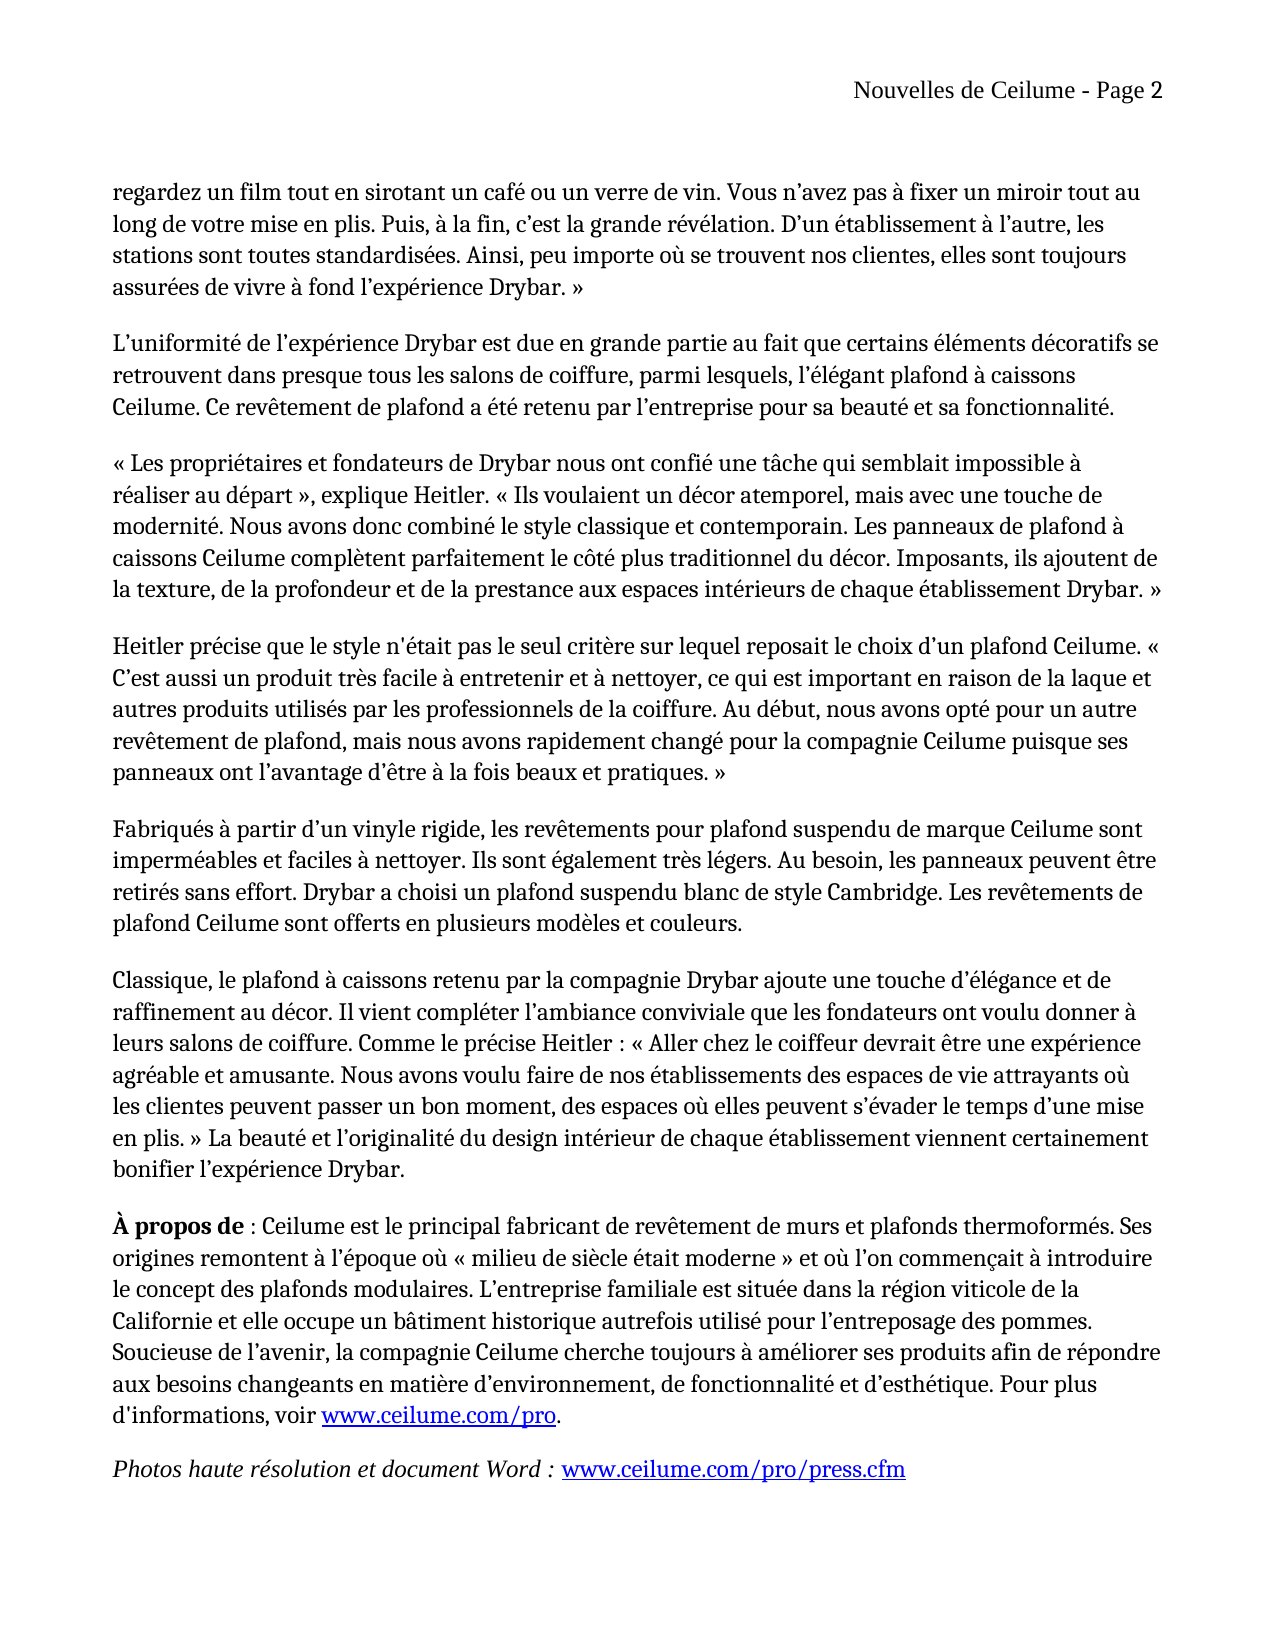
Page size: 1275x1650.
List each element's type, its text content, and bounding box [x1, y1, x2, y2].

text Fabriqués à partir d’un vinyle rigide, les revêtements pour plafond suspendu de marque Ceilume sont imperméables et faciles à nettoyer. Ils sont également très légers. Au besoin, les panneaux peuvent être retirés sans effort. Drybar a choisi un plafond suspendu blanc de style Cambridge. Les revêtements de plafond Ceilume sont offerts en plusieurs modèles et couleurs. [112, 815, 1162, 938]
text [112, 178, 1162, 302]
text Heitler précise que le style n'était pas le seul critère sur lequel reposait le choix d’un plafond Ceilume. « C’est aussi un produit très facile à entretenir et à nettoyer, ce qui est important en raison de la laque et autres produits utilisés par les professionnels de la coiffure. Au début, nous avons opté pour un autre revêtement de plafond, mais nous avons rapidement changé pour la compagnie Ceilume puisque ses panneaux ont l’avantage d’être à la fois beaux et pratiques. » [112, 632, 1162, 787]
text Photos haute résolution et document Word : www.ceilume.com/pro/press.cfm [112, 1454, 1162, 1483]
text À propos de : Ceilume est le principal fabricant de revêtement de murs et plafonds thermoformés. Ses origines remontent à l’époque où « milieu de siècle était moderne » et où l’on commençait à introduire le concept des plafonds modulaires. L’entreprise familiale est située dans la région viticole de la Californie et elle occupe un bâtiment historique autrefois utilisé pour l’entreposage des pommes. Soucieuse de l’avenir, la compagnie Ceilume cherche toujours à améliorer ses produits afin de répondre aux besoins changeants en matière d’environnement, de fonctionnalité et d’esthétique. Pour plus d'informations, voir www.ceilume.com/pro. [112, 1212, 1162, 1430]
text Classique, le plafond à caissons retenu par la compagnie Drybar ajoute une touche d’élégance et de raffinement au décor. Il vient compléter l’ambiance conviviale que les fondateurs ont voulu donner à leurs salons de coiffure. Comme le précise Heitler : « Aller chez le coiffeur devrait être une expérience agréable et amusante. Nous avons voulu faire de nos établissements des espaces de vie attrayants où les clientes peuvent passer un bon moment, des espaces où elles peuvent s’évader le temps d’une mise en plis. » La beauté et l’originalité du design intérieur de chaque établissement viennent certainement bonifier l’expérience Drybar. [112, 966, 1162, 1184]
text « Les propriétaires et fondateurs de Drybar nous ont confié une tâche qui semblait impossible à réaliser au départ », explique Heitler. « Ils voulaient un décor atemporel, mais avec une touche de modernité. Nous avons donc combiné le style classique et contemporain. Les panneaux de plafond à caissons Ceilume complètent parfaitement le côté plus traditionnel du décor. Imposants, ils ajoutent de la texture, de la profondeur et de la prestance aux espaces intérieurs de chaque établissement Drybar. » [112, 449, 1162, 604]
text L’uniformité de l’expérience Drybar est due en grande partie au fait que certains éléments décoratifs se retrouvent dans presque tous les salons de coiffure, parmi lesquels, l’élégant plafond à caissons Ceilume. Ce revêtement de plafond a été retenu par l’entreprise pour sa beauté et sa fonctionnalité. [112, 329, 1162, 421]
